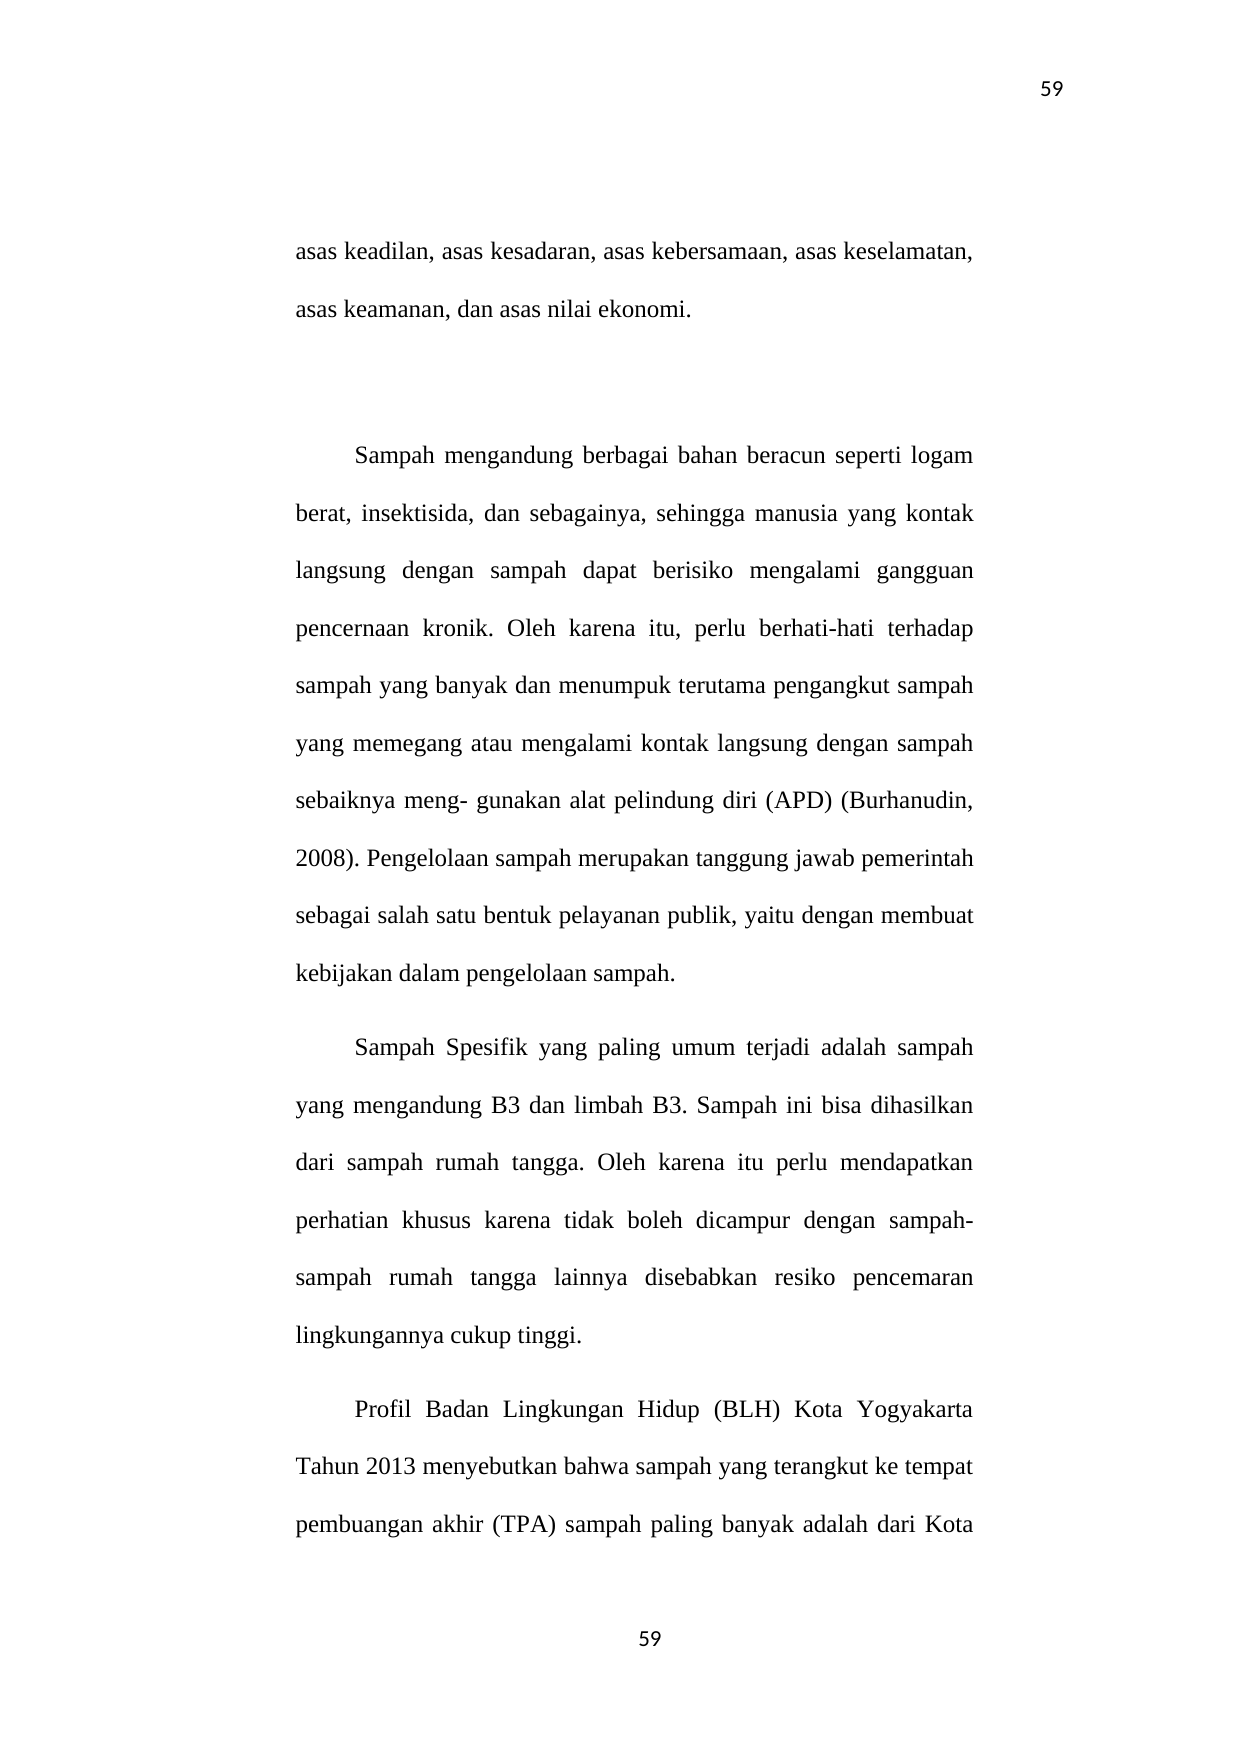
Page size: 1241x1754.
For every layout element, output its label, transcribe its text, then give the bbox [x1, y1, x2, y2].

text Sampah mengandung berbagai bahan beracun seperti logam berat, insektisida, dan sebagainya, sehingga manusia yang kontak langsung dengan sampah dapat berisiko mengalami gangguan pencernaan kronik. Oleh karena itu, perlu berhati-hati terhadap sampah yang banyak dan menumpuk terutama pengangkut sampah yang memegang atau mengalami kontak langsung dengan sampah sebaiknya meng- gunakan alat pelindung diri (APD) (Burhanudin, 2008). Pengelolaan sampah merupakan tanggung jawab pemerintah sebagai salah satu bentuk pelayanan publik, yaitu dengan membuat kebijakan dalam pengelolaan sampah. [295, 441, 974, 987]
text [295, 1394, 974, 1538]
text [295, 236, 974, 322]
text Sampah Spesifik yang paling umum terjadi adalah sampah yang mengandung B3 dan limbah B3. Sampah ini bisa dihasilkan dari sampah rumah tangga. Oleh karena itu perlu mendapatkan perhatian khusus karena tidak boleh dicampur dengan sampah-sampah rumah tangga lainnya disebabkan resiko pencemaran lingkungannya cukup tinggi. [295, 1032, 974, 1348]
